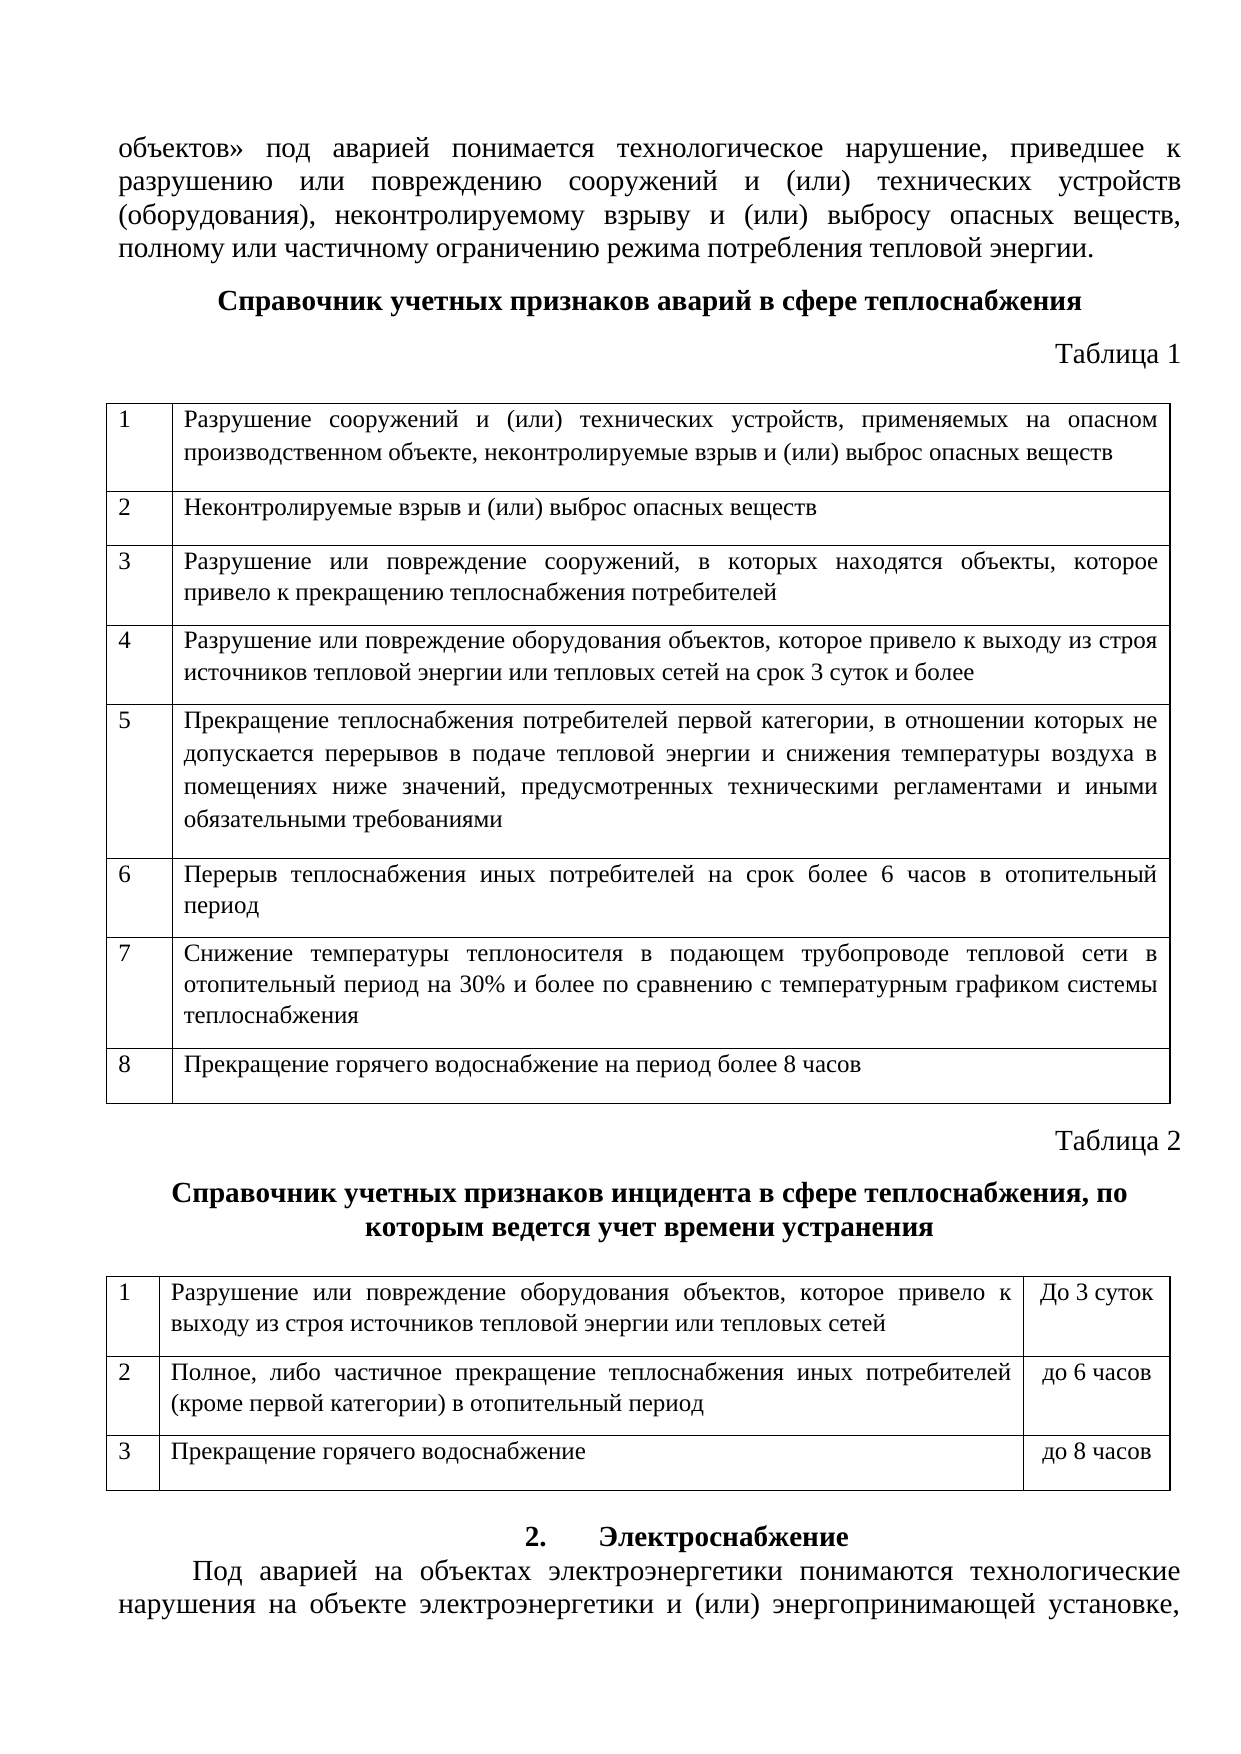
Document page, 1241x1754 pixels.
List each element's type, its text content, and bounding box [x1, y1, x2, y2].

list Электроснабжение [118, 1519, 1181, 1553]
table_cell Неконтролируемые взрыв и (или) выброс опасных веществ [173, 492, 1169, 545]
table_cell Прекращение горячего водоснабжение на период более 8 часов [173, 1049, 1169, 1102]
table_cell Полное, либо частичное прекращение теплоснабжения иных потребителей (кроме первой категории) в отопительный период [160, 1357, 1023, 1435]
table_cell Разрушение или повреждение оборудования объектов, которое привело к выходу из строя источников тепловой энергии или тепловых сетей на срок 3 суток и более [173, 626, 1169, 704]
table_cell 5 [107, 705, 172, 858]
table_cell 2 [107, 492, 172, 545]
text Справочник учетных признаков инцидента в сфере теплоснабжения, по которым ведется учет времени устранения [118, 1175, 1181, 1242]
table_header Разрушение или повреждение оборудования объектов, которое привело к выходу из строя источников тепловой энергии или тепловых сетей [160, 1277, 1023, 1356]
table_cell Прекращение теплоснабжения потребителей первой категории, в отношении которых не допускается перерывов в подаче тепловой энергии и снижения температуры воздуха в помещениях ниже значений, предусмотренных техническими регламентами и иными обязательными требованиями [173, 705, 1169, 858]
table_cell 4 [107, 626, 172, 704]
table_cell 3 [107, 1436, 159, 1489]
table_cell до 8 часов [1024, 1436, 1169, 1489]
table_cell 7 [107, 938, 172, 1048]
table_cell Перерыв теплоснабжения иных потребителей на срок более 6 часов в отопительный период [173, 859, 1169, 937]
table_header 1 [107, 404, 172, 491]
table_header 1 [107, 1277, 159, 1356]
table_cell 2 [107, 1357, 159, 1435]
table_cell 3 [107, 546, 172, 624]
table_cell 8 [107, 1049, 172, 1102]
table_cell до 6 часов [1024, 1357, 1169, 1435]
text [118, 130, 1181, 264]
text Таблица 1 [118, 336, 1181, 369]
text Таблица 2 [118, 1123, 1181, 1156]
table_cell 6 [107, 859, 172, 937]
table_header До 3 суток [1024, 1277, 1169, 1356]
table_cell Снижение температуры теплоносителя в подающем трубопроводе тепловой сети в отопительный период на 30% и более по сравнению с температурным графиком системы теплоснабжения [173, 938, 1169, 1048]
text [118, 1553, 1181, 1620]
text Справочник учетных признаков аварий в сфере теплоснабжения [118, 283, 1181, 317]
table_cell Прекращение горячего водоснабжение [160, 1436, 1023, 1489]
table_cell Разрушение или повреждение сооружений, в которых находятся объекты, которое привело к прекращению теплоснабжения потребителей [173, 546, 1169, 624]
table_header Разрушение сооружений и (или) технических устройств, применяемых на опасном производственном объекте, неконтролируемые взрыв и (или) выброс опасных веществ [173, 404, 1169, 491]
